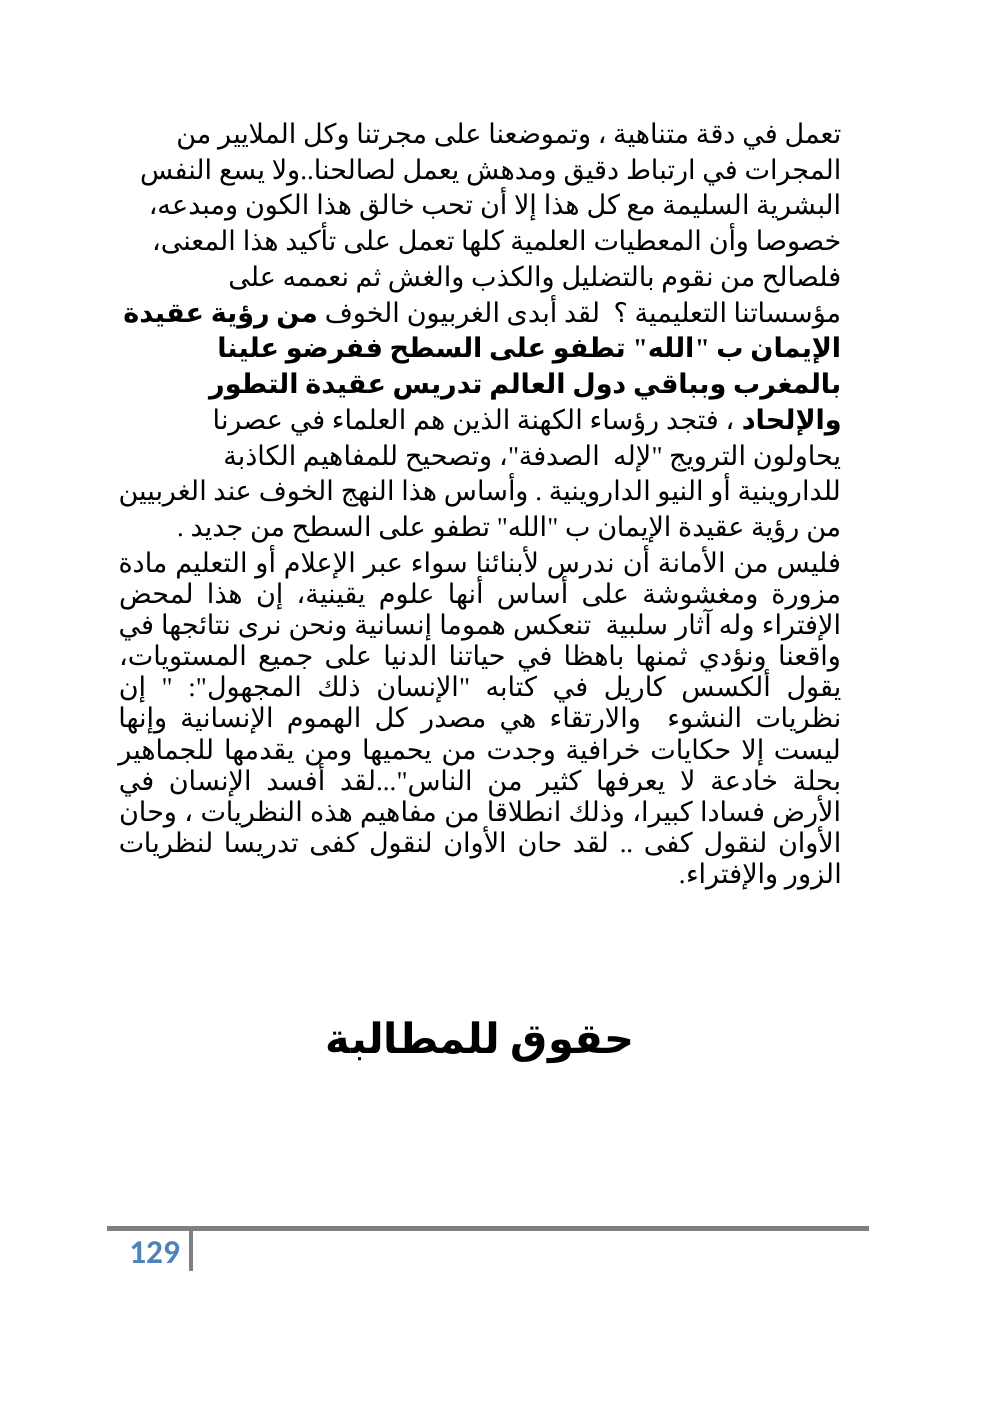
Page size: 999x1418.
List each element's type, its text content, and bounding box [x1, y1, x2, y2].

list فليس من الأمانة أن ندرس لأبنائنا سواء عبر الإعلام أو التعليم مادة مزورة ومغشوشة على أساس أنها علوم يقينية، إن هذا لمحض الإفتراء وله آثار سلبية تنعكس هموما إنسانية ونحن نرى نتائجها في واقعنا ونؤدي ثمنها باهظا في حياتنا الدنيا على جميع المستويات، يقول ألكسس كاريل في كتابه "الإنسان ذلك المجهول": " إن نظريات النشوء والارتقاء هي مصدر كل الهموم الإنسانية وإنها ليست إلا حكايات خرافية وجدت من يحميها ومن يقدمها للجماهير بحلة خادعة لا يعرفها كثير من الناس"...لقد أفسد الإنسان في الأرض فسادا كبيرا، وذلك انطلاقا من مفاهيم هذه النظريات ، وحان الأوان لنقول كفى .. لقد حان الأوان لنقول كفى تدريسا لنظريات الزور والإفتراء. [118, 547, 842, 889]
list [118, 118, 842, 542]
text حقوق للمطالبة [118, 1014, 842, 1062]
